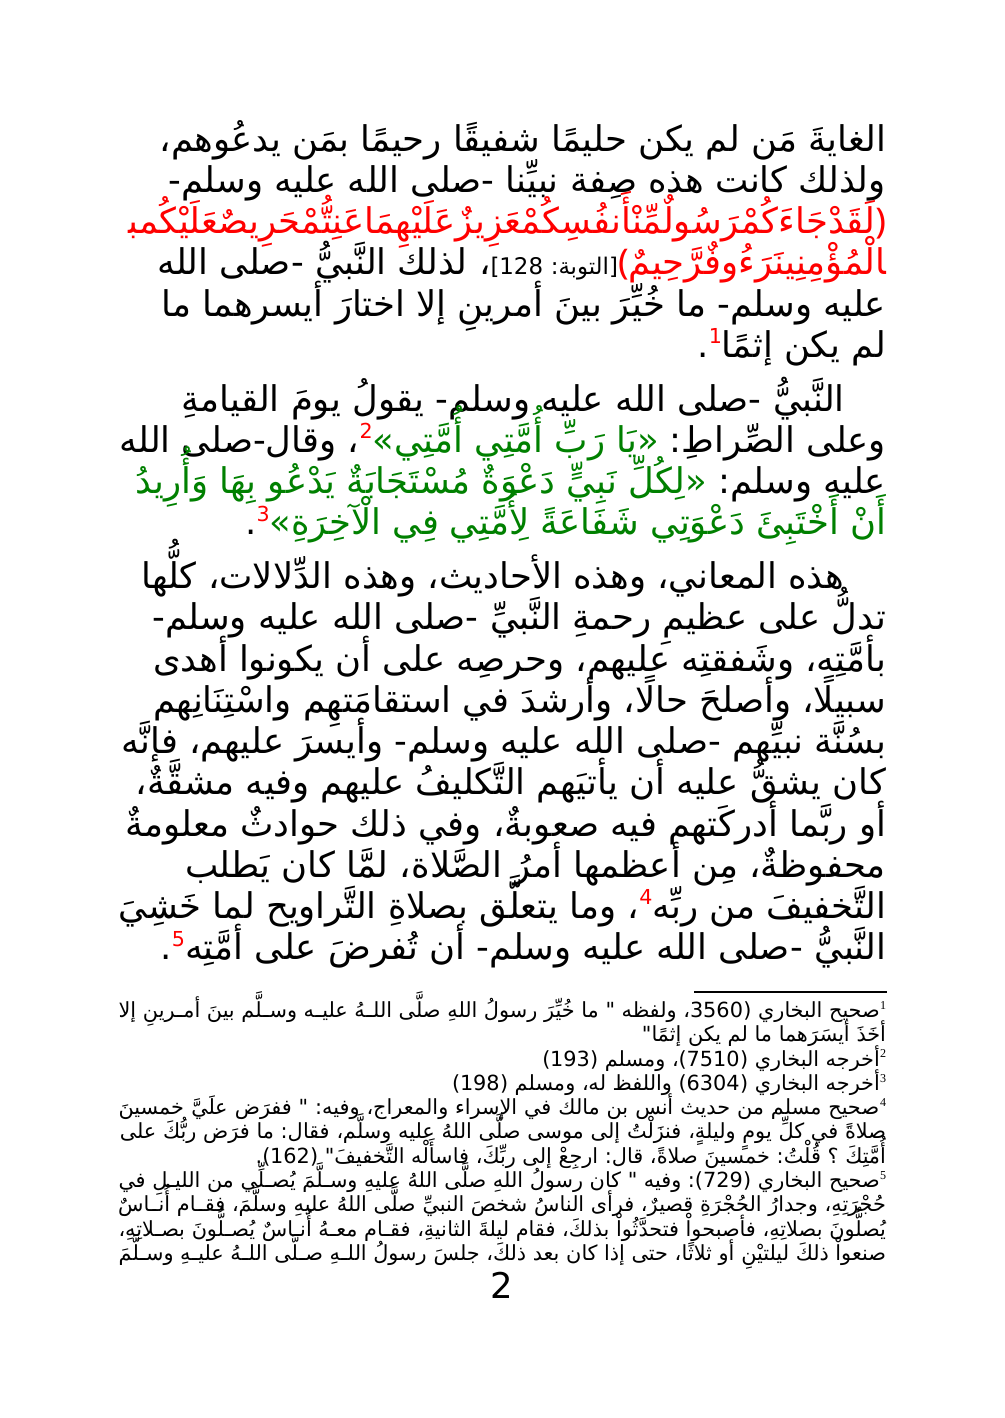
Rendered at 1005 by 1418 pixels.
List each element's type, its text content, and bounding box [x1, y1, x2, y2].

text هذه المعاني، وهذه الأحاديث، وهذه الدِّلالات، كلُّها تدلُّ على عظيمِ رحمةِ النَّبيِّ -صلى الله عليه وسلم- بأمَّتِه، وشَفقتِه عليهم، وحرصِه على أن يكونوا أهدى سبيلًا، وأصلحَ حالًا، وأرشدَ في استقامَتهِم واسْتِنَانِهم بسُنَّة نبيِّهم -صلى الله عليه وسلم- وأيسرَ عليهم، فإنَّه كان يشقُّ عليه أن يأتيَهم التَّكليفُ عليهم وفيه مشقَّةٌ، أو ربَّما أدركَتهم فيه صعوبةٌ، وفي ذلك حوادثٌ معلومةٌ محفوظةٌ، مِن أعظمها أمرُ الصَّلاة، لمَّا كان يَطلب التَّخفيفَ من ربِّه، وما يتعلَّق بصلاةِ التَّراويح لما خَشِيَ النَّبيُّ -صلى الله عليه وسلم- أن تُفرضَ على أمَّتِه. [118, 556, 886, 968]
text النَّبيُّ -صلى الله عليه وسلم- يقولُ يومَ القيامةِ وعلى الصِّراطِ: «يَا رَبِّ أُمَّتِي أُمَّتِي»، وقال-صلى الله عليه وسلم: «لِكُلِّ نَبِيٍّ دَعْوَةٌ مُسْتَجَابَةٌ يَدْعُو بِهَا وَأُرِيدُ أَنْ أَخْتَبِئَ دَعْوَتِي شَفَاعَةً لِأُمَّتِي فِي الْآخِرَةِ». [118, 378, 886, 543]
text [118, 118, 886, 366]
